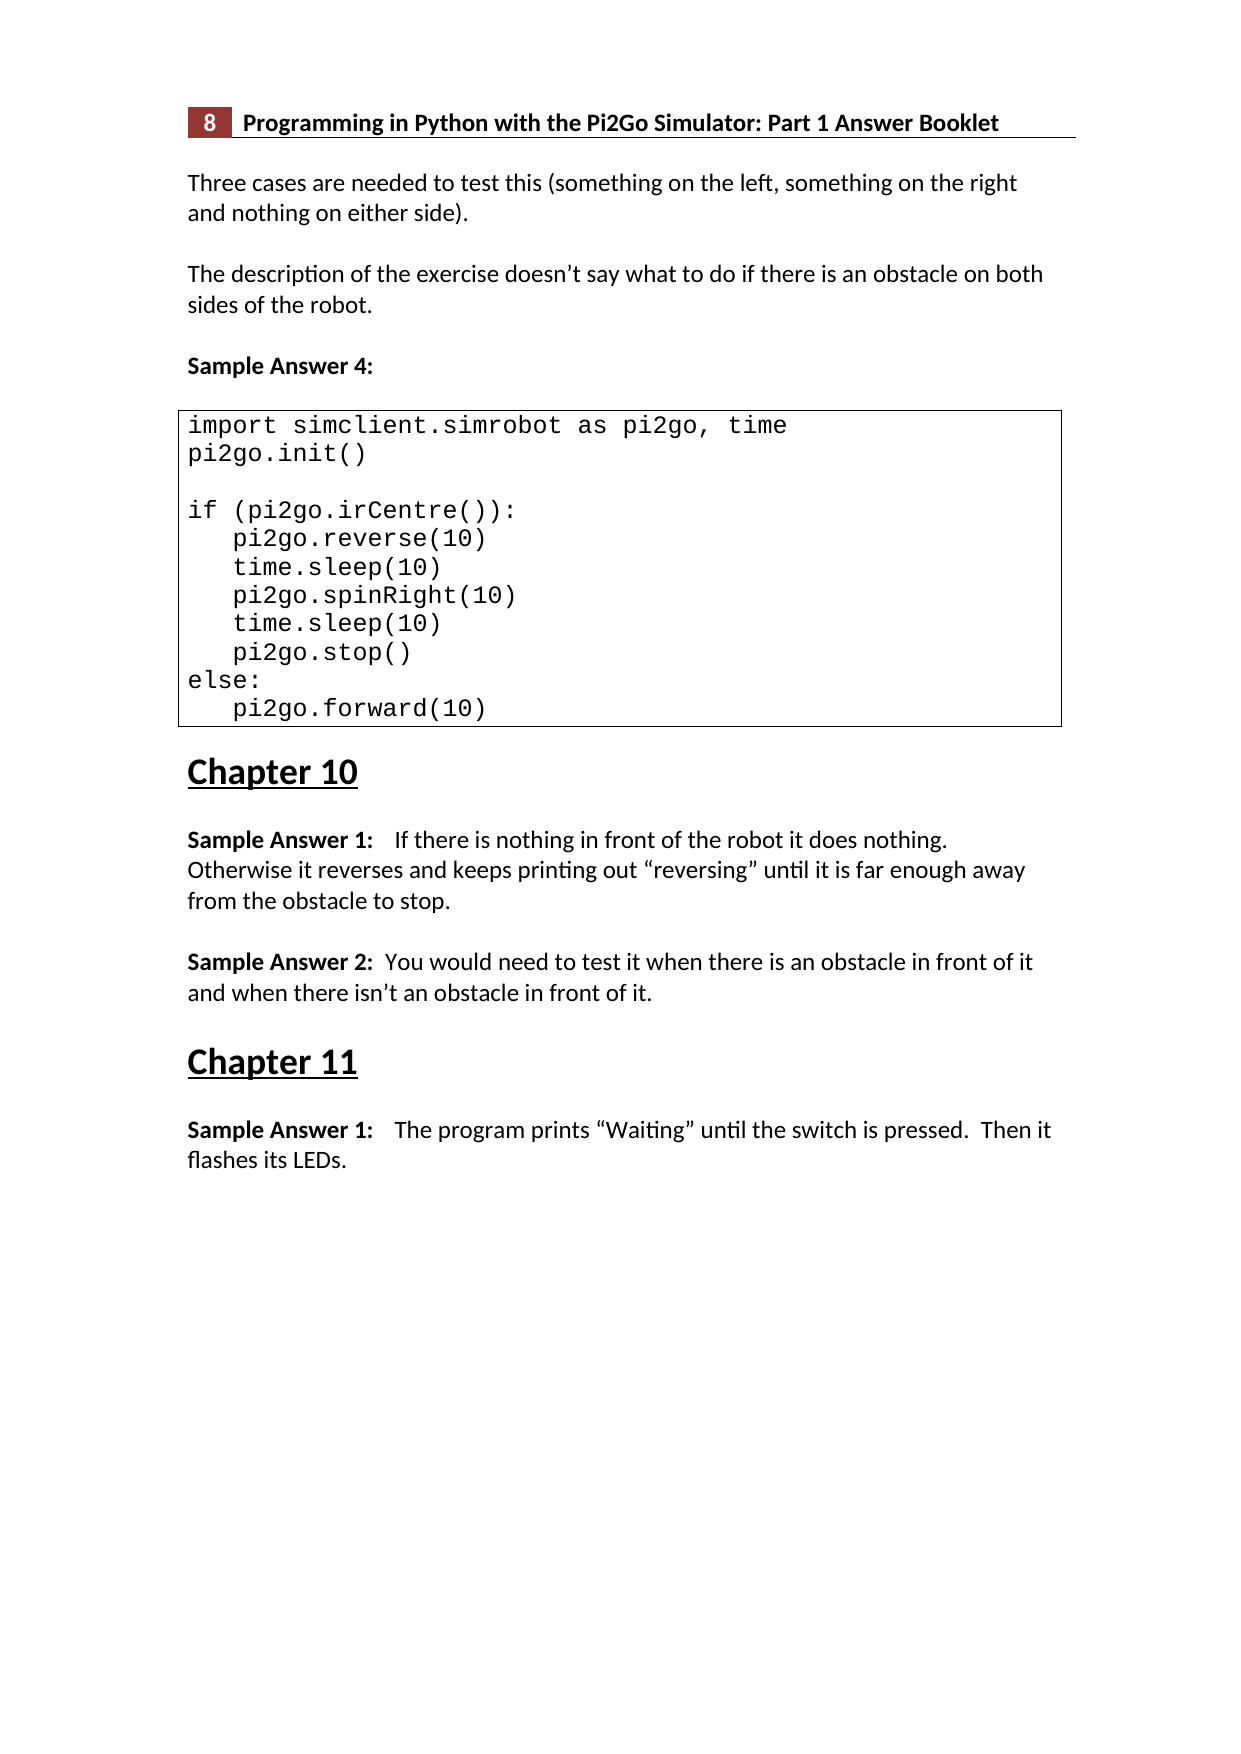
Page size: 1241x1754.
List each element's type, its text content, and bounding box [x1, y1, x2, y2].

text time.sleep(10) [187, 554, 1053, 583]
text The description of the exercise doesn’t say what to do if there is an obstacle on both sides of the robot. [187, 259, 1053, 320]
text Three cases are needed to test this (something on the left, something on the right and nothing on either side). [187, 167, 1053, 228]
text else: [187, 668, 1053, 693]
text pi2go.stop() [187, 639, 1053, 668]
text Sample Answer 1: If there is nothing in front of the robot it does nothing. Otherwise it reverses and keeps printing out “reversing” until it is far enough away from the obstacle to stop. [187, 824, 1053, 916]
text pi2go.reverse(10) [187, 526, 1053, 554]
text if (pi2go.irCentre()): [187, 498, 1053, 526]
text pi2go.forward(10) [179, 693, 1061, 726]
text Chapter 10 [187, 748, 1053, 793]
text Sample Answer 1: The program prints “Waiting” until the switch is pressed. Then it flashes its LEDs. [187, 1114, 1053, 1175]
text time.sleep(10) [187, 611, 1053, 639]
text Sample Answer 2: You would need to test it when there is an obstacle in front of it and when there isn’t an obstacle in front of it. [187, 946, 1053, 1007]
text import simclient.simrobot as pi2go, time [179, 411, 1061, 441]
text pi2go.init() [187, 441, 1053, 469]
text Sample Answer 4: [187, 350, 1053, 381]
text Chapter 11 [187, 1038, 1053, 1083]
text pi2go.spinRight(10) [187, 583, 1053, 611]
